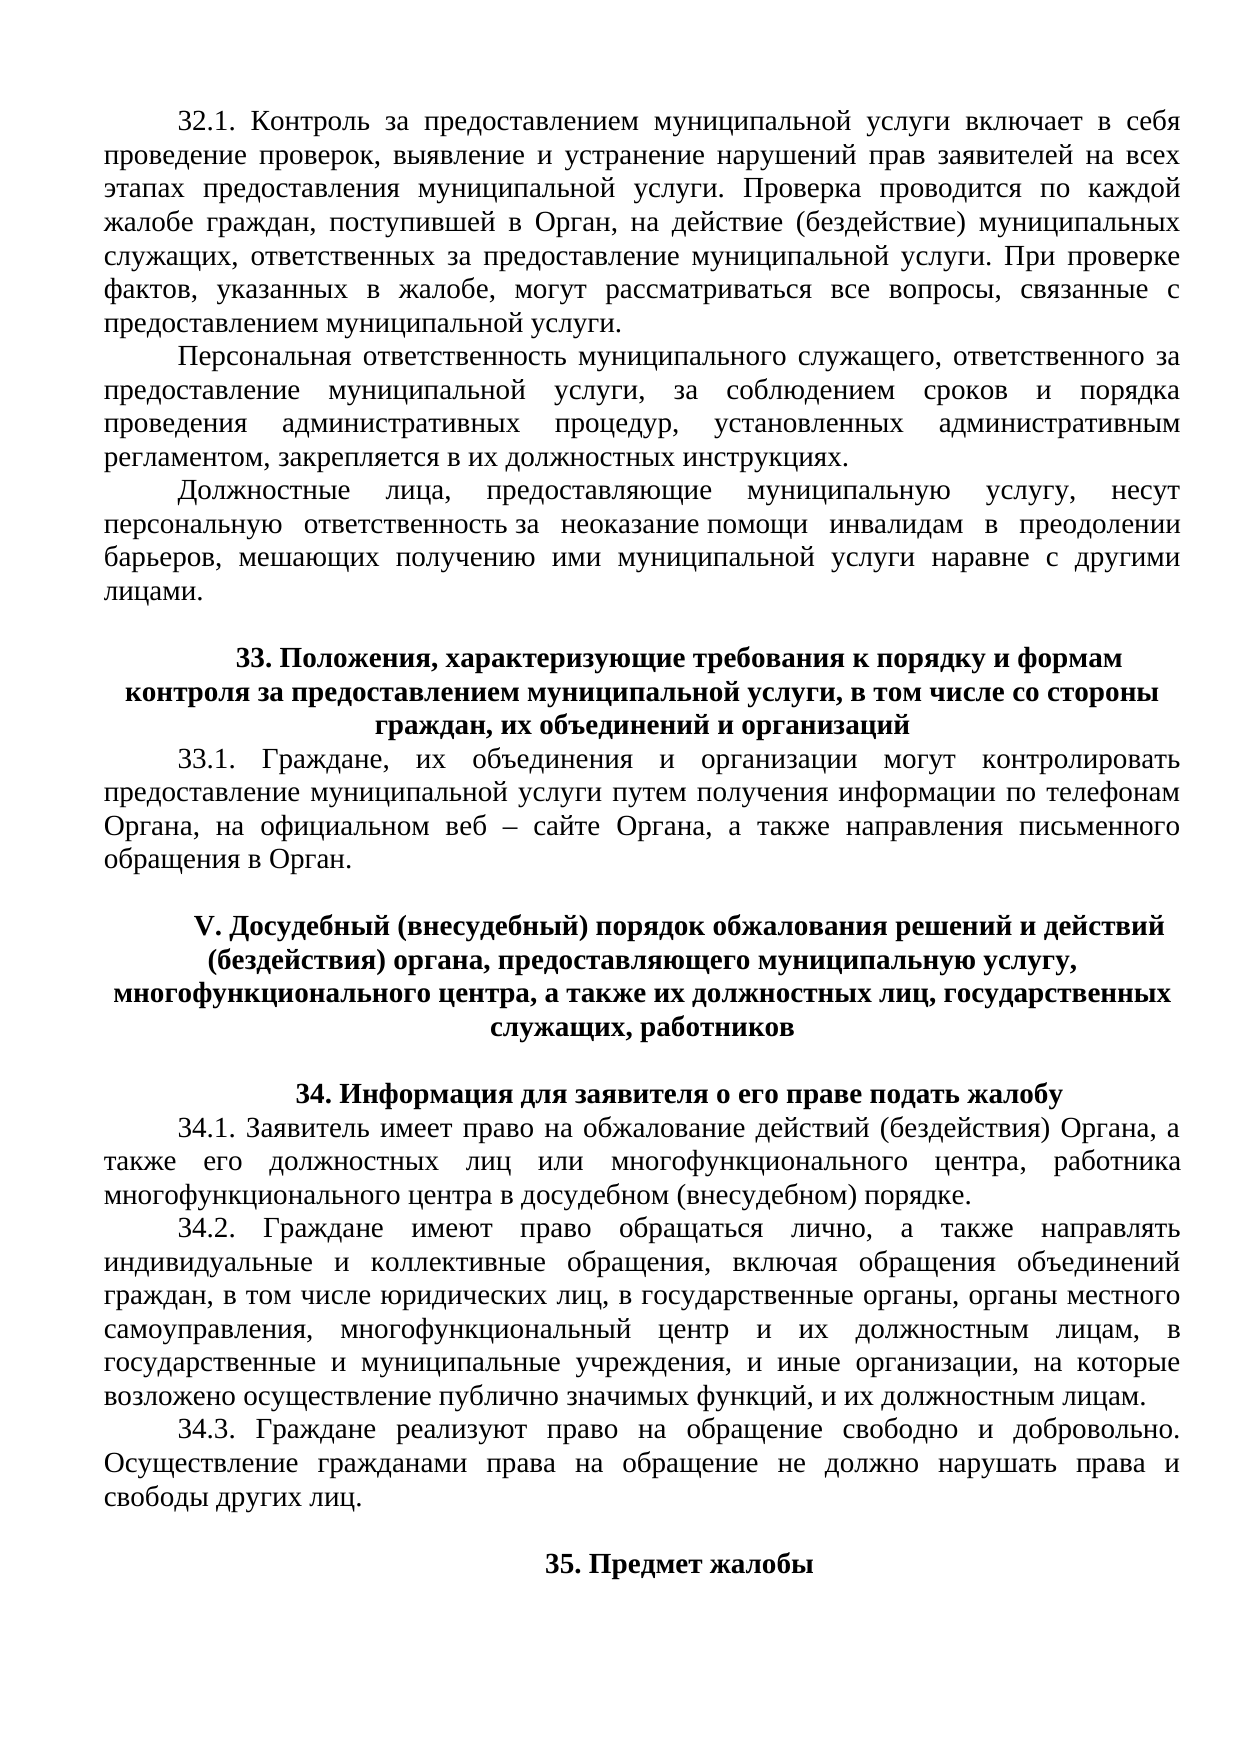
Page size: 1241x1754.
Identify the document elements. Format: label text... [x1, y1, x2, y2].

text 32.1. Контроль за предоставлением муниципальной услуги включает в себя проведение проверок, выявление и устранение нарушений прав заявителей на всех этапах предоставления муниципальной услуги. Проверка проводится по каждой жалобе граждан, поступившей в Орган, на действие (бездействие) муниципальных служащих, ответственных за предоставление муниципальной услуги. При проверке фактов, указанных в жалобе, могут рассматриваться все вопросы, связанные с предоставлением муниципальной услуги. [103, 103, 1181, 338]
text V. Досудебный (внесудебный) порядок обжалования решений и действий (бездействия) органа, предоставляющего муниципальную услугу, многофункционального центра, а также их должностных лиц, государственных служащих, работников [103, 908, 1181, 1043]
text 34. Информация для заявителя о его праве подать жалобу [103, 1076, 1181, 1110]
text 35. Предмет жалобы [103, 1546, 1181, 1579]
text 33.1. Граждане, их объединения и организации могут контролировать предоставление муниципальной услуги путем получения информации по телефонам Органа, на официальном веб – сайте Органа, а также направления письменного обращения в Орган. [103, 741, 1181, 875]
text 34.3. Граждане реализуют право на обращение свободно и добровольно. Осуществление гражданами права на обращение не должно нарушать права и свободы других лиц. [103, 1412, 1181, 1512]
text 34.2. Граждане имеют право обращаться лично, а также направлять индивидуальные и коллективные обращения, включая обращения объединений граждан, в том числе юридических лиц, в государственные органы, органы местного самоуправления, многофункциональный центр и их должностным лицам, в государственные и муниципальные учреждения, и иные организации, на которые возложено осуществление публично значимых функций, и их должностным лицам. [103, 1210, 1181, 1412]
text Должностные лица, предоставляющие муниципальную услугу, несут персональную ответственность за неоказание помощи инвалидам в преодолении барьеров, мешающих получению ими муниципальной услуги наравне с другими лицами. [103, 472, 1181, 607]
text Персональная ответственность муниципального служащего, ответственного за предоставление муниципальной услуги, за соблюдением сроков и порядка проведения административных процедур, установленных административным регламентом, закрепляется в их должностных инструкциях. [103, 338, 1181, 472]
text 34.1. Заявитель имеет право на обжалование действий (бездействия) Органа, а также его должностных лиц или многофункционального центра, работника многофункционального центра в досудебном (внесудебном) порядке. [103, 1110, 1181, 1210]
text 33. Положения, характеризующие требования к порядку и формам контроля за предоставлением муниципальной услуги, в том числе со стороны граждан, их объединений и организаций [103, 640, 1181, 741]
